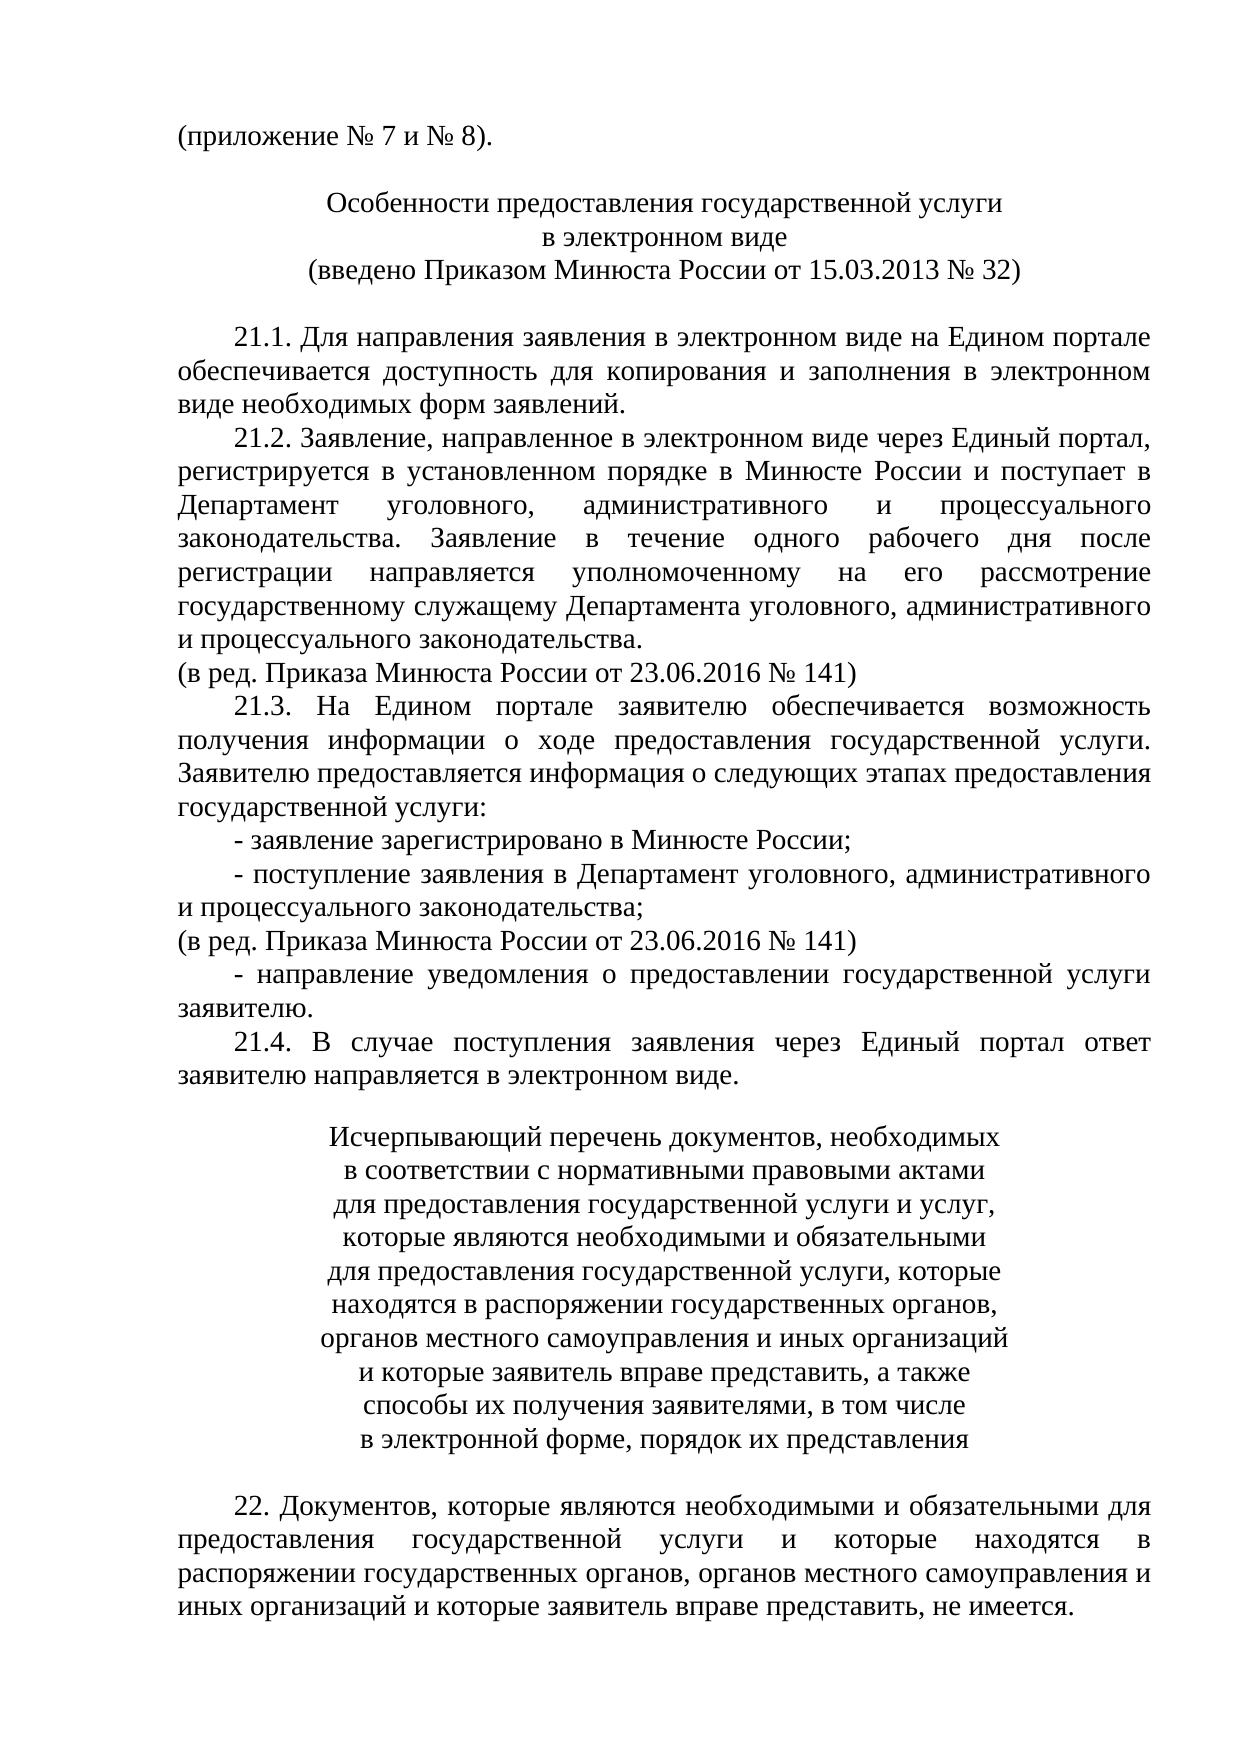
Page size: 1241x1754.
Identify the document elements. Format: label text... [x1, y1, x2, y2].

text 21.4. В случае поступления заявления через Единый портал ответ заявителю направляется в электронном виде. [177, 1024, 1152, 1091]
text 21.1. Для направления заявления в электронном виде на Едином портале обеспечивается доступность для копирования и заполнения в электронном виде необходимых форм заявлений. [177, 319, 1152, 420]
text - поступление заявления в Департамент уголовного, административного и процессуального законодательства; [177, 856, 1152, 923]
text (введено Приказом Минюста России от 15.03.2013 № 32) [177, 252, 1152, 286]
text 21.2. Заявление, направленное в электронном виде через Единый портал, регистрируется в установленном порядке в Минюсте России и поступает в Департамент уголовного, административного и процессуального законодательства. Заявление в течение одного рабочего дня после регистрации направляется уполномоченному на его рассмотрение государственному служащему Департамента уголовного, административного и процессуального законодательства. [177, 420, 1152, 655]
text в соответствии с нормативными правовыми актами [177, 1152, 1152, 1186]
text которые являются необходимыми и обязательными [177, 1219, 1152, 1253]
text (в ред. Приказа Минюста России от 23.06.2016 № 141) [177, 655, 1152, 688]
text для предоставления государственной услуги и услуг, [177, 1186, 1152, 1219]
text для предоставления государственной услуги, которые [177, 1253, 1152, 1287]
text находятся в распоряжении государственных органов, [177, 1287, 1152, 1320]
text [177, 118, 1152, 152]
text органов местного самоуправления и иных организаций [177, 1320, 1152, 1354]
text - направление уведомления о предоставлении государственной услуги заявителю. [177, 957, 1152, 1024]
text 22. Документов, которые являются необходимыми и обязательными для предоставления государственной услуги и которые находятся в распоряжении государственных органов, органов местного самоуправления и иных организаций и которые заявитель вправе представить, не имеется. [177, 1488, 1152, 1622]
text и которые заявитель вправе представить, а также [177, 1354, 1152, 1387]
text - заявление зарегистрировано в Минюсте России; [177, 822, 1152, 856]
text в электронном виде [177, 219, 1152, 252]
text (в ред. Приказа Минюста России от 23.06.2016 № 141) [177, 923, 1152, 957]
text 21.3. На Едином портале заявителю обеспечивается возможность получения информации о ходе предоставления государственной услуги. Заявителю предоставляется информация о следующих этапах предоставления государственной услуги: [177, 688, 1152, 822]
text Исчерпывающий перечень документов, необходимых [177, 1119, 1152, 1152]
text в электронной форме, порядок их представления [177, 1421, 1152, 1454]
text способы их получения заявителями, в том числе [177, 1387, 1152, 1421]
text Особенности предоставления государственной услуги [177, 185, 1152, 219]
